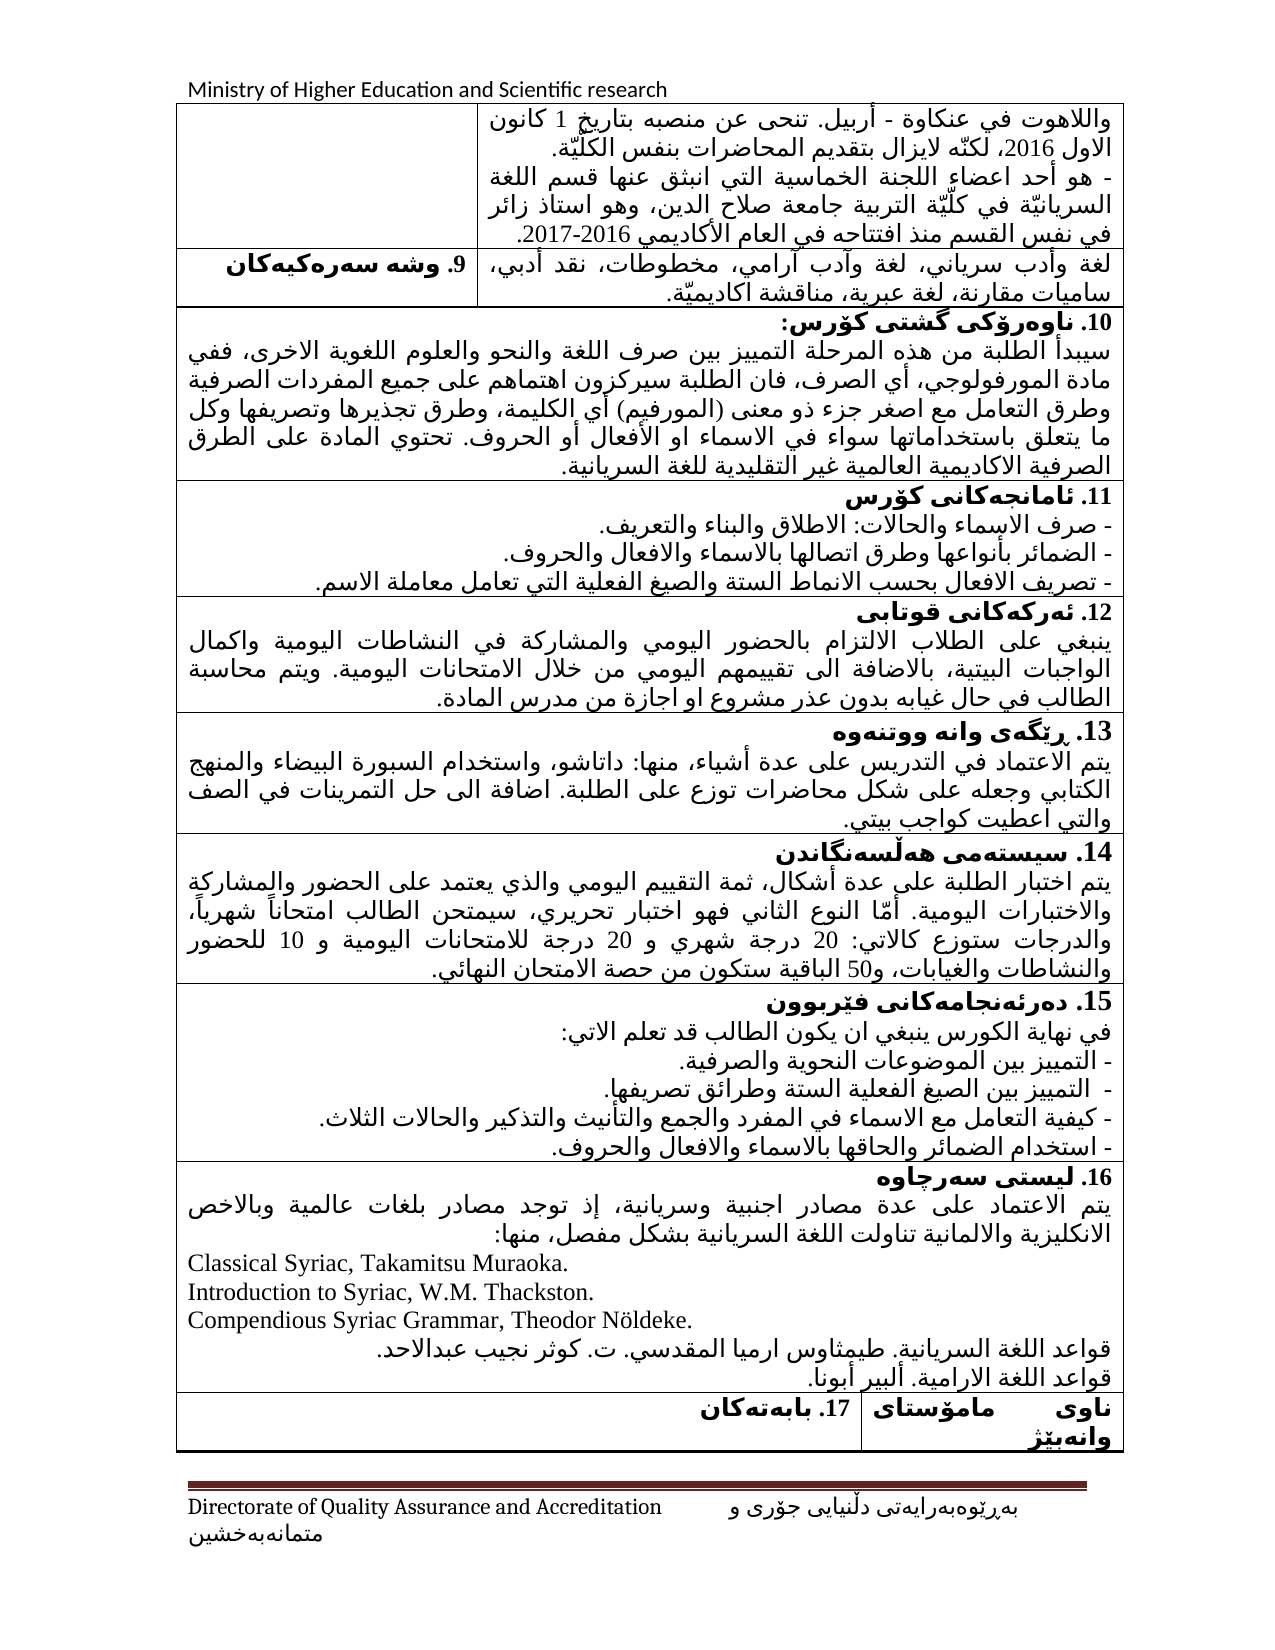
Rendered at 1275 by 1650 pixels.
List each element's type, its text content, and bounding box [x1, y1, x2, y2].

table_cell 15. ده‌رئه‌نجامه‌کانی فێربوون في نهاية الكورس ينبغي ان يكون الطالب قد تعلم الاتي: - التمييز بين الموضوعات النحوية والصرفية. - التمييز بين الصيغ الفعلية الستة وطرائق تصريفها. - كيفية التعامل مع الاسماء في المفرد والجمع والتأنيث والتذكير والحالات الثلاث. - استخدام الضمائر والحاقها بالاسماء والافعال والحروف. [177, 984, 1123, 1161]
table_cell 9. وشە سەرەکیەکان [177, 249, 477, 306]
table_cell 12. ئەرکەکانی قوتابی ينبغي على الطلاب الالتزام بالحضور اليومي والمشاركة في النشاطات اليومية واكمال الواجبات البيتية، بالاضافة الى تقييمهم اليومي من خلال الامتحانات اليومية. ويتم محاسبة الطالب في حال غيابه بدون عذر مشروع او اجازة من مدرس المادة. [177, 597, 1123, 712]
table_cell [177, 104, 477, 248]
table_cell 16. لیستی سەرچاوە يتم الاعتماد على عدة مصادر اجنبية وسريانية، إذ توجد مصادر بلغات عالمية وبالاخص الانكليزية والالمانية تناولت اللغة السريانية بشكل مفصل، منها: Classical Syriac, Takamitsu Muraoka. Introduction to Syriac, W.M. Thackston. Compendious Syriac Grammar, Theodor Nöldeke. قواعد اللغة السريانية. طيمثاوس ارميا المقدسي. ت. كوثر نجيب عبدالاحد. قواعد اللغة الارامية. ألبير أبونا. [177, 1162, 1123, 1392]
table_cell 10. ناوەرۆکی گشتی کۆرس: سيبدأ الطلبة من هذه المرحلة التمييز بين صرف اللغة والنحو والعلوم اللغوية الاخرى، ففي مادة المورفولوجي، أي الصرف، فان الطلبة سيركزون اهتماهم على جميع المفردات الصرفية وطرق التعامل مع اصغر جزء ذو معنى (المورفيم) أي الكليمة، وطرق تجذيرها وتصريفها وكل ما يتعلق باستخداماتها سواء في الاسماء او الأفعال أو الحروف. تحتوي المادة على الطرق الصرفية الاكاديمية العالمية غير التقليدية للغة السريانية. [177, 308, 1123, 480]
table_cell 17. بابەتەکان [177, 1393, 861, 1450]
table_cell 14. سیستەمی هه‌ڵسه‌نگاندن يتم اختبار الطلبة على عدة أشكال، ثمة التقييم اليومي والذي يعتمد على الحضور والمشاركة والاختبارات اليومية. أمّا النوع الثاني فهو اختبار تحريري، سيمتحن الطالب امتحاناً شهرياً، والدرجات ستوزع كالاتي: 20 درجة شهري و 20 درجة للامتحانات اليومية و 10 للحضور والنشاطات والغيابات، و50 الباقية ستكون من حصة الامتحان النهائي. [177, 834, 1123, 982]
table_cell ناوی مامۆستای وانەبێژ [862, 1393, 1123, 1450]
table_cell 13. ڕێگه‌ی وانه‌‌ ووتنه‌وه‌ يتم الاعتماد في التدريس على عدة أشياء، منها: داتاشو، واستخدام السبورة البيضاء والمنهج الكتابي وجعله على شكل محاضرات توزع على الطلبة. اضافة الى حل التمرينات في الصف والتي اعطيت كواجب بيتي. [177, 713, 1123, 833]
table_cell 11. ئامانجەکانی کۆرس - صرف الاسماء والحالات: الاطلاق والبناء والتعريف. - الضمائر بأنواعها وطرق اتصالها بالاسماء والافعال والحروف. - تصريف الافعال بحسب الانماط الستة والصيغ الفعلية التي تعامل معاملة الاسم. [177, 481, 1123, 596]
table_cell لغة وأدب سرياني، لغة وآدب آرامي، مخطوطات، نقد أدبي، ساميات مقارنة، لغة عبرية، مناقشة اكاديميّة. [478, 249, 1123, 306]
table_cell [478, 104, 1123, 248]
